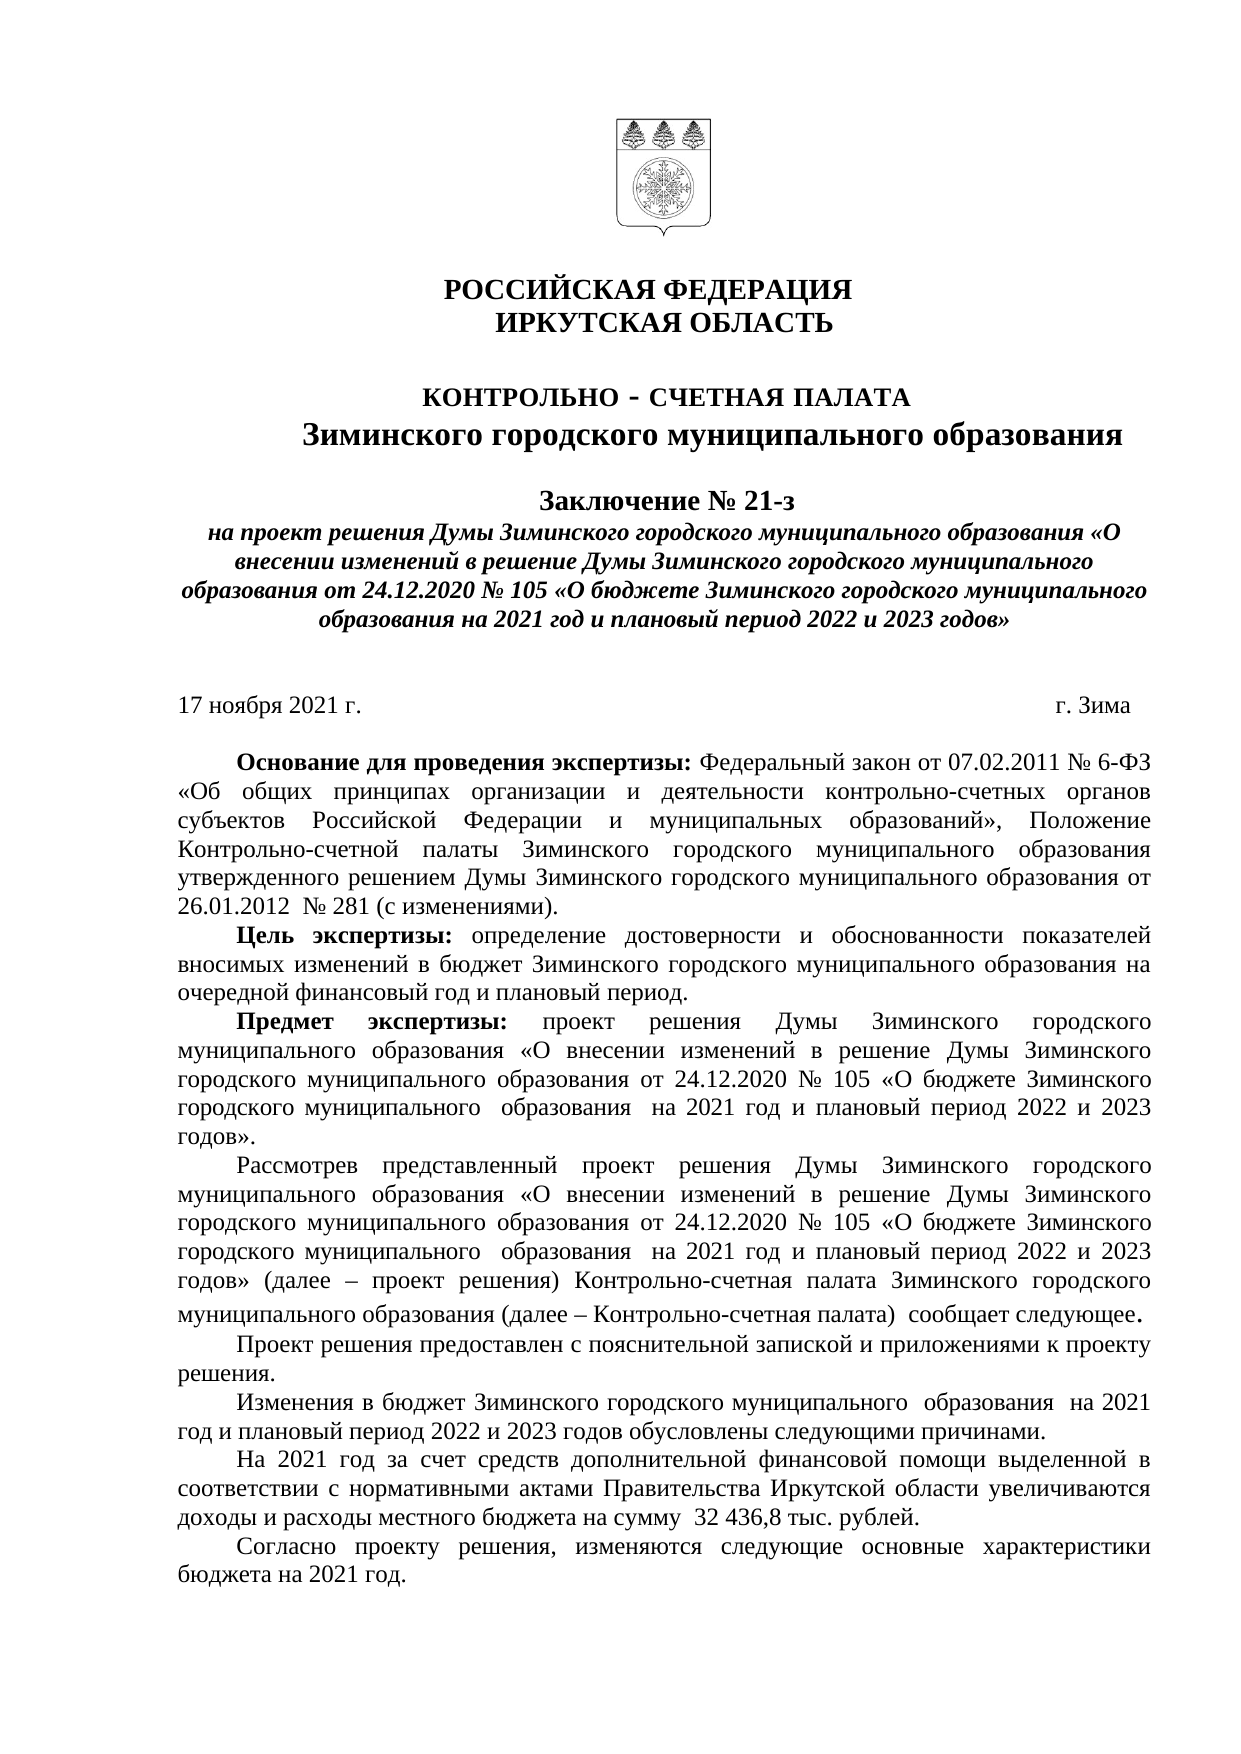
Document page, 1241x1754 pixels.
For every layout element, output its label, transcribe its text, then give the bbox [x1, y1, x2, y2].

text на проект решения Думы Зиминского городского муниципального образования «О внесении изменений в решение Думы Зиминского городского муниципального образования от 24.12.2020 № 105 «О бюджете Зиминского городского муниципального образования на 2021 год и плановый период 2022 и 2023 годов» [177, 517, 1152, 632]
text Рассмотрев представленный проект решения Думы Зиминского городского муниципального образования «О внесении изменений в решение Думы Зиминского городского муниципального образования от 24.12.2020 № 105 «О бюджете Зиминского городского муниципального образования на 2021 год и плановый период 2022 и 2023 годов» (далее – проект решения) Контрольно-счетная палата Зиминского городского муниципального образования (далее – Контрольно-счетная палата) сообщает следующее. [177, 1150, 1152, 1329]
text Предмет экспертизы: проект решения Думы Зиминского городского муниципального образования «О внесении изменений в решение Думы Зиминского городского муниципального образования от 24.12.2020 № 105 «О бюджете Зиминского городского муниципального образования на 2021 год и плановый период 2022 и 2023 годов». [177, 1006, 1152, 1150]
text Зиминского городского муниципального образования [274, 414, 1152, 452]
text Заключение № 21-з [182, 484, 1152, 517]
text 17 ноября 2021 г. г. Зима [177, 690, 1152, 719]
list ИРКУТСКАЯ ОБЛАСТЬ [177, 306, 1152, 339]
text Изменения в бюджет Зиминского городского муниципального образования на 2021 год и плановый период 2022 и 2023 годов обусловлены следующими причинами. [177, 1387, 1152, 1444]
text На 2021 год за счет средств дополнительной финансовой помощи выделенной в соответствии с нормативными актами Правительства Иркутской области увеличиваются доходы и расходы местного бюджета на сумму 32 436,8 тыс. рублей. [177, 1444, 1152, 1531]
text РОССИЙСКАЯ ФЕДЕРАЦИЯ [177, 272, 1119, 306]
text контрольно - счетная палата [181, 378, 1152, 414]
text Цель экспертизы: определение достоверности и обоснованности показателей вносимых изменений в бюджет Зиминского городского муниципального образования на очередной финансовый год и плановый период. [177, 920, 1152, 1006]
text Основание для проведения экспертизы: Федеральный закон от 07.02.2011 № 6-ФЗ «Об общих принципах организации и деятельности контрольно-счетных органов субъектов Российской Федерации и муниципальных образований», Положение Контрольно-счетной палаты Зиминского городского муниципального образования утвержденного решением Думы Зиминского городского муниципального образования от 26.01.2012 № 281 (с изменениями). [177, 747, 1152, 920]
text Проект решения предоставлен с пояснительной запиской и приложениями к проекту решения. [177, 1329, 1152, 1387]
text Согласно проекту решения, изменяются следующие основные характеристики бюджета на 2021 год. [177, 1531, 1152, 1588]
